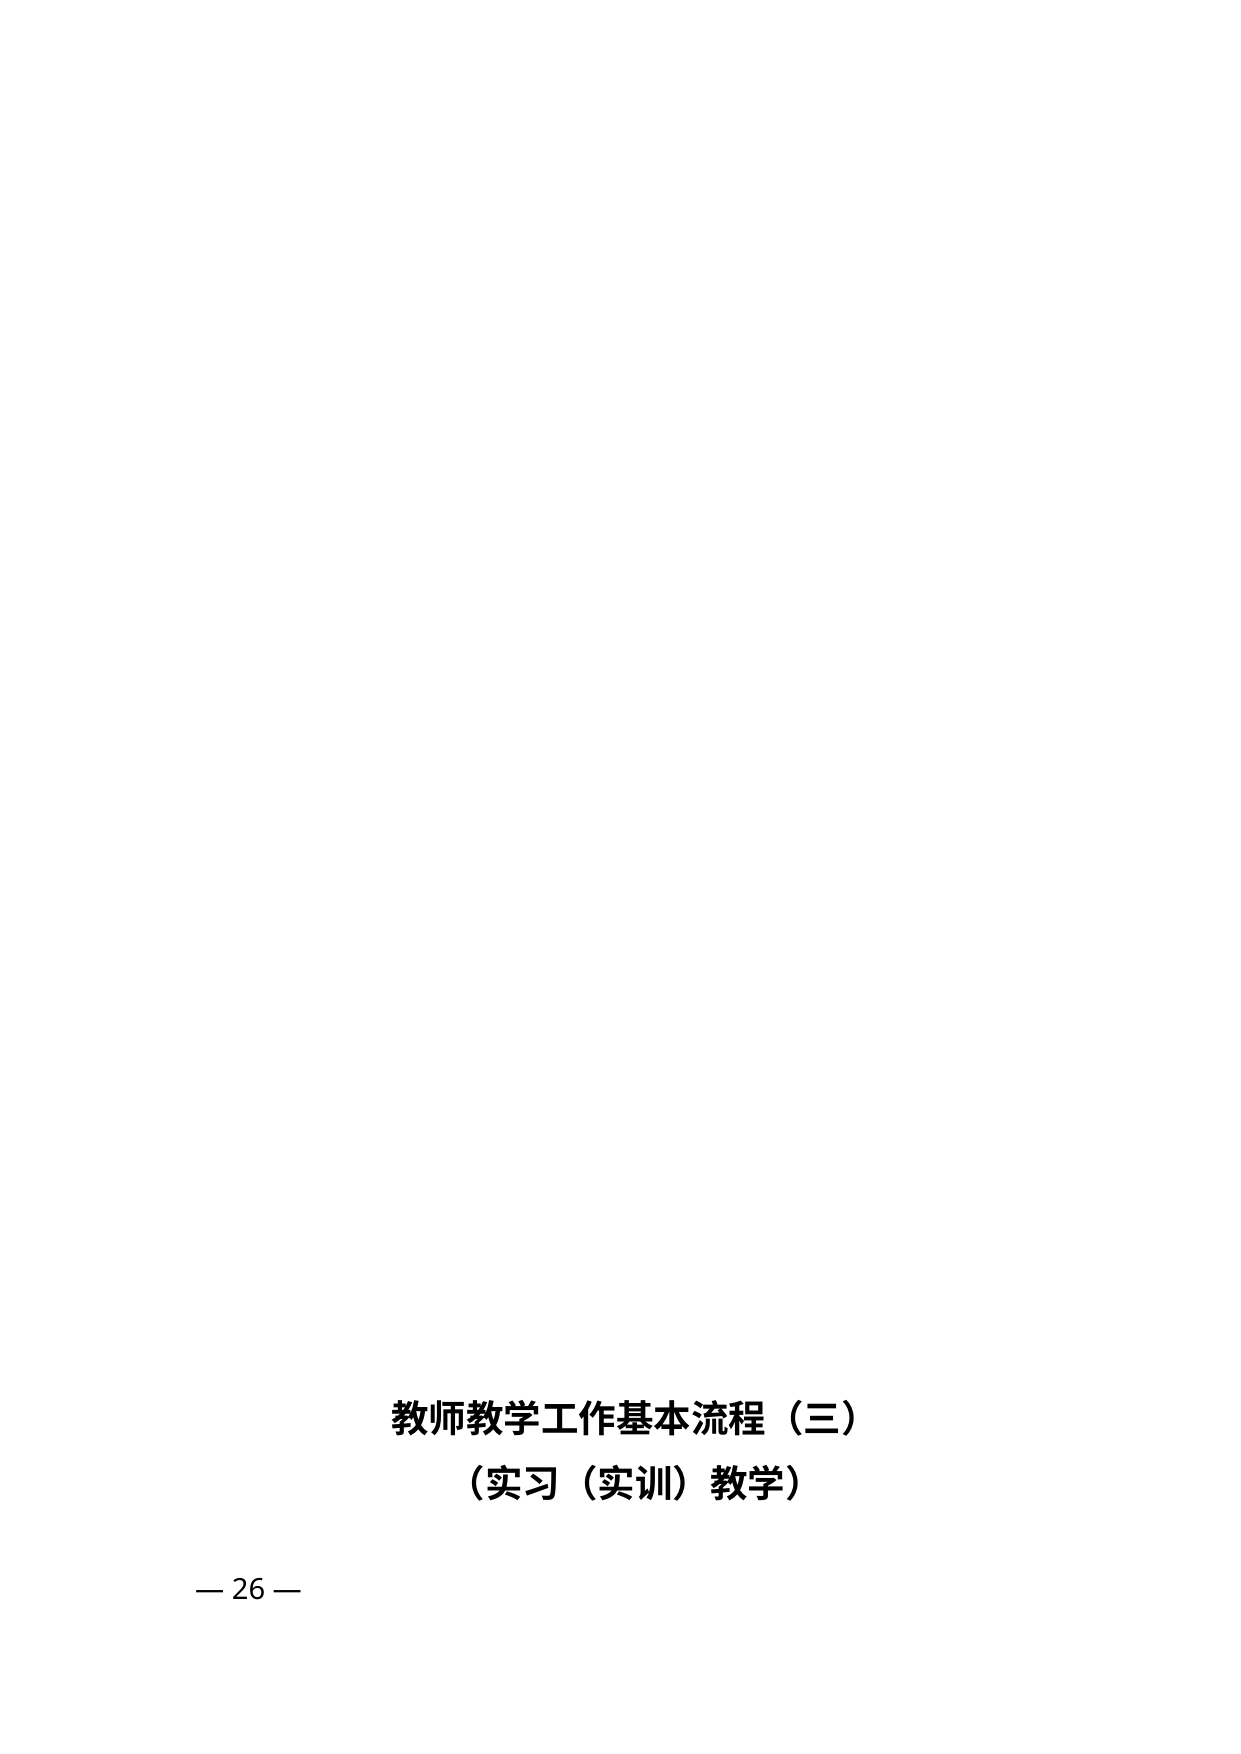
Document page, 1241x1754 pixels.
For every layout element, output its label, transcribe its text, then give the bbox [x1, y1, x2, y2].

text （实习（实训）教学） [195, 1449, 1075, 1514]
text 教师教学工作基本流程（三） [195, 1384, 1075, 1449]
